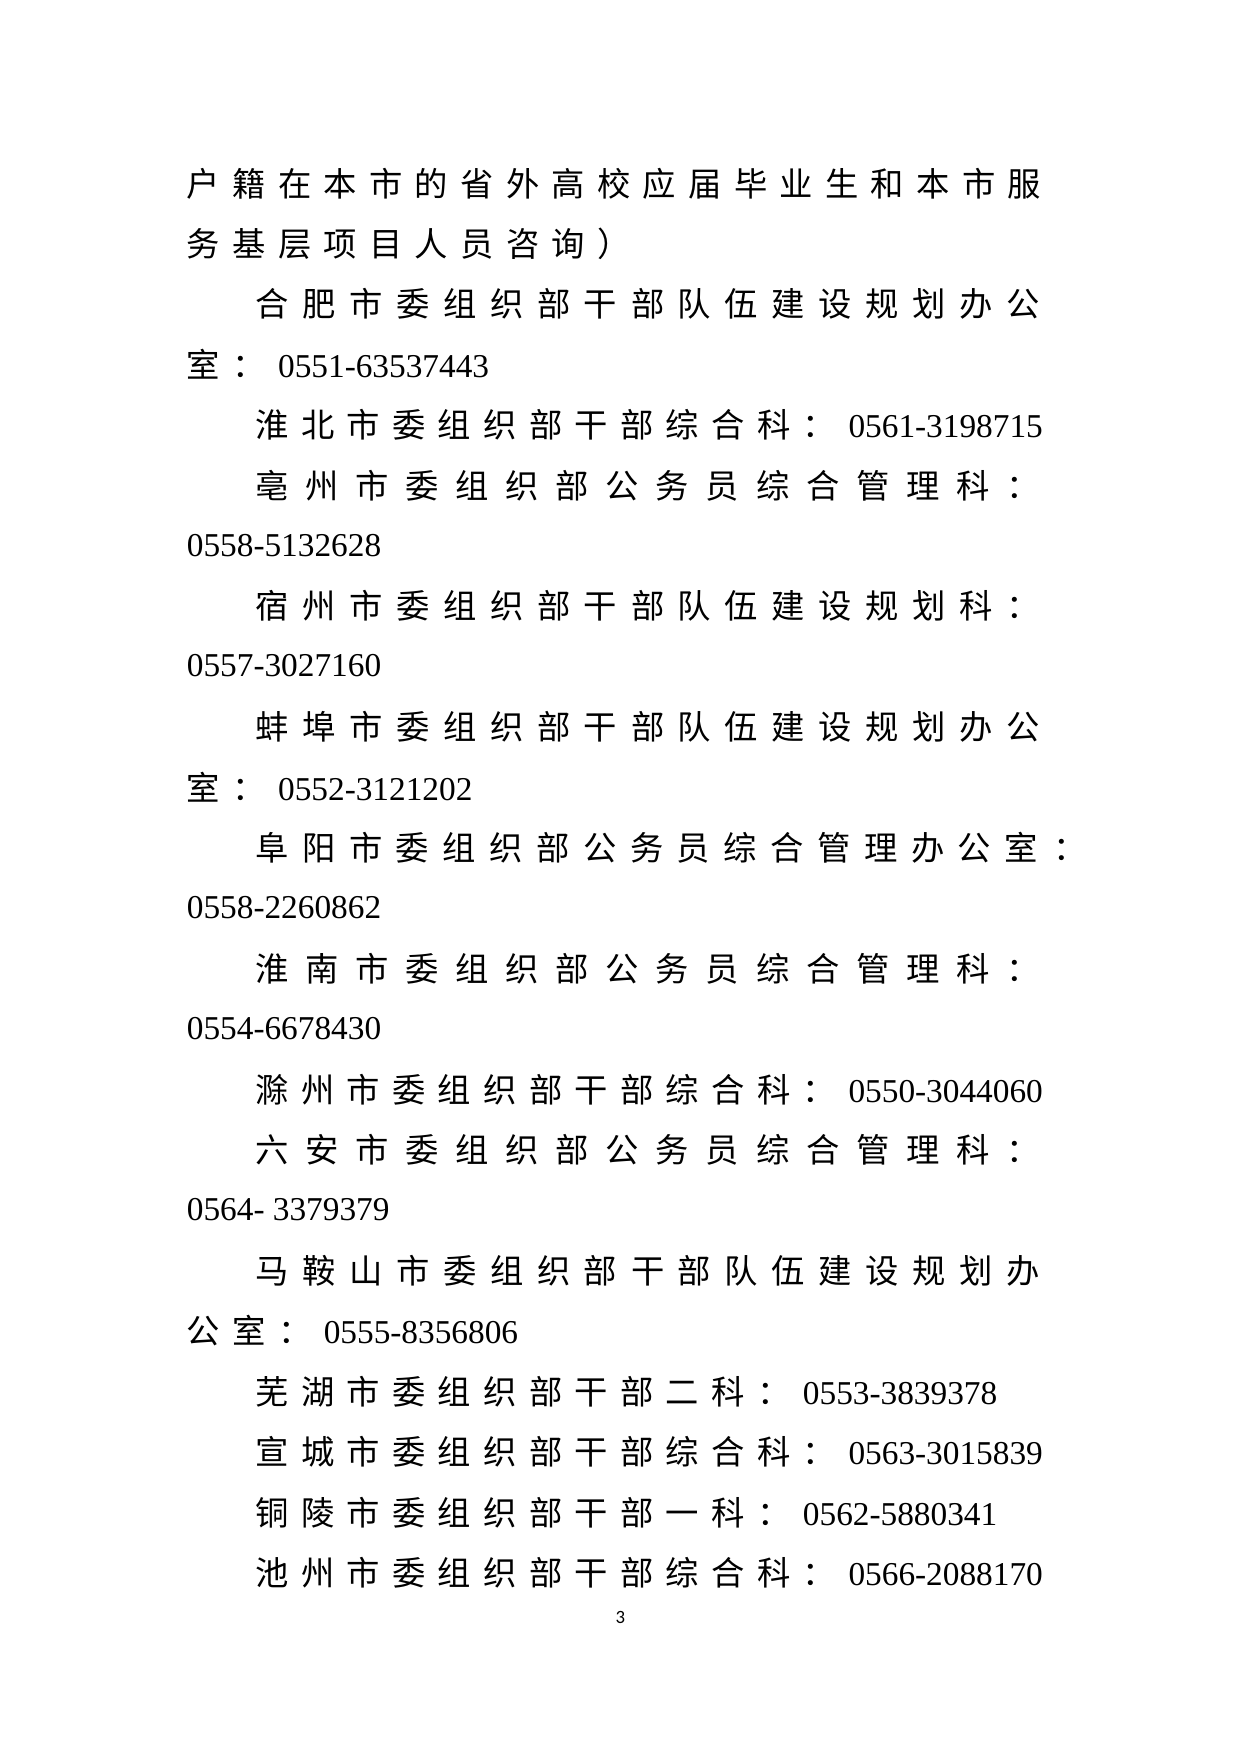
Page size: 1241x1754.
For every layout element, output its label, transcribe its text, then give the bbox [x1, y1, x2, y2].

text 亳州市委组织部公务员综合管理科：0558-5132628 [187, 453, 1053, 574]
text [187, 151, 1053, 272]
text 宿州市委组织部干部队伍建设规划科：0557-3027160 [187, 574, 1053, 695]
text 合肥市委组织部干部队伍建设规划办公室：0551-63537443 [187, 272, 1053, 393]
text 铜陵市委组织部干部一科：0562-5880341 [187, 1480, 1053, 1541]
text 蚌埠市委组织部干部队伍建设规划办公室：0552-3121202 [187, 695, 1053, 816]
text 六安市委组织部公务员综合管理科：0564- 3379379 [187, 1118, 1053, 1239]
text 淮北市委组织部干部综合科：0561-3198715 [187, 393, 1053, 453]
text 池州市委组织部干部综合科：0566-2088170 [187, 1541, 1053, 1601]
text 马鞍山市委组织部干部队伍建设规划办公室：0555-8356806 [187, 1239, 1053, 1359]
text 滁州市委组织部干部综合科：0550-3044060 [187, 1057, 1053, 1118]
text 宣城市委组织部干部综合科：0563-3015839 [187, 1420, 1053, 1480]
text 阜阳市委组织部公务员综合管理办公室：0558-2260862 [187, 816, 1053, 937]
text 淮南市委组织部公务员综合管理科：0554-6678430 [187, 937, 1053, 1057]
text 芜湖市委组织部干部二科：0553-3839378 [187, 1359, 1053, 1420]
